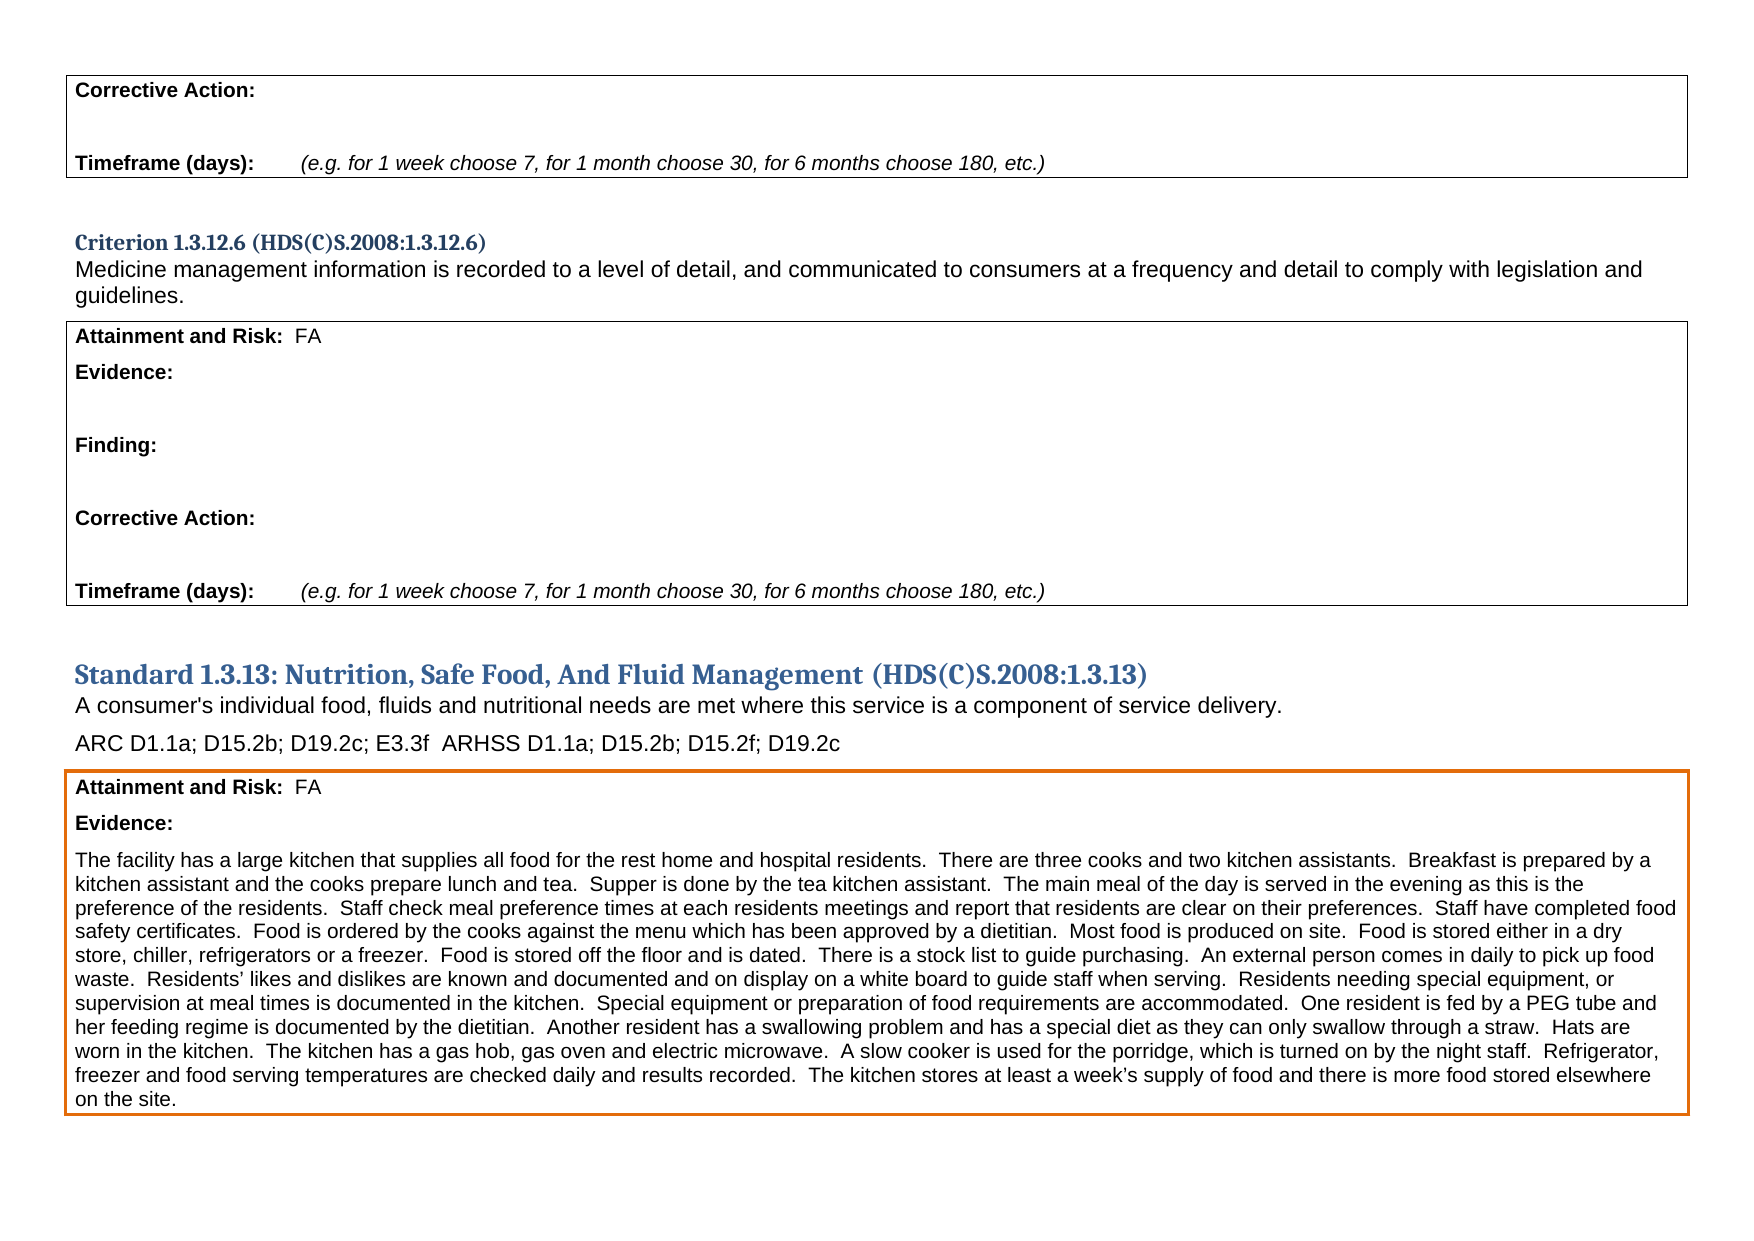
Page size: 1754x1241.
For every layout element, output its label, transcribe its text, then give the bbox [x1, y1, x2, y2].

subtitle Criterion 1.3.12.6 (HDS(C)S.2008:1.3.12.6) [75, 229, 1679, 256]
text Corrective Action: [67, 76, 1687, 102]
text Timeframe (days): (e.g. for 1 week choose 7, for 1 month choose 30, for 6 months choose 180, etc.) [67, 148, 1687, 177]
subtitle Standard 1.3.13: Nutrition, Safe Food, And Fluid Management (HDS(C)S.2008:1.3.13) [75, 658, 1679, 692]
text Timeframe (days): (e.g. for 1 week choose 7, for 1 month choose 30, for 6 months choose 180, etc.) [67, 576, 1687, 605]
text Corrective Action: [67, 503, 1687, 530]
text Attainment and Risk: FA [67, 773, 1687, 798]
text ARC D1.1a; D15.2b; D19.2c; E3.3f ARHSS D1.1a; D15.2b; D15.2f; D19.2c [75, 730, 1679, 757]
text Medicine management information is recorded to a level of detail, and communicated to consumers at a frequency and detail to comply with legislation and guidelines. [75, 256, 1679, 309]
text A consumer's individual food, fluids and nutritional needs are met where this service is a component of service delivery. [75, 692, 1679, 718]
text Evidence: [67, 806, 1687, 835]
text Evidence: [67, 358, 1687, 384]
text Attainment and Risk: FA [67, 322, 1687, 348]
text Finding: [67, 431, 1687, 457]
text The facility has a large kitchen that supplies all food for the rest home and hospital residents. There are three cooks and two kitchen assistants. Breakfast is prepared by a kitchen assistant and the cooks prepare lunch and tea. Supper is done by the tea kitchen assistant. The main meal of the day is served in the evening as this is the preference of the residents. Staff check meal preference times at each residents meetings and report that residents are clear on their preferences. Staff have completed food safety certificates. Food is ordered by the cooks against the menu which has been approved by a dietitian. Most food is produced on site. Food is stored either in a dry store, chiller, refrigerators or a freezer. Food is stored off the floor and is dated. There is a stock list to guide purchasing. An external person comes in daily to pick up food waste. Residents’ likes and dislikes are known and documented and on display on a white board to guide staff when serving. Residents needing special equipment, or supervision at meal times is documented in the kitchen. Special equipment or preparation of food requirements are accommodated. One resident is fed by a PEG tube and her feeding regime is documented by the dietitian. Another resident has a swallowing problem and has a special diet as they can only swallow through a straw. Hats are worn in the kitchen. The kitchen has a gas hob, gas oven and electric microwave. A slow cooker is used for the porridge, which is turned on by the night staff. Refrigerator, freezer and food serving temperatures are checked daily and results recorded. The kitchen stores at least a week’s supply of food and there is more food stored elsewhere on the site. [67, 842, 1687, 1113]
